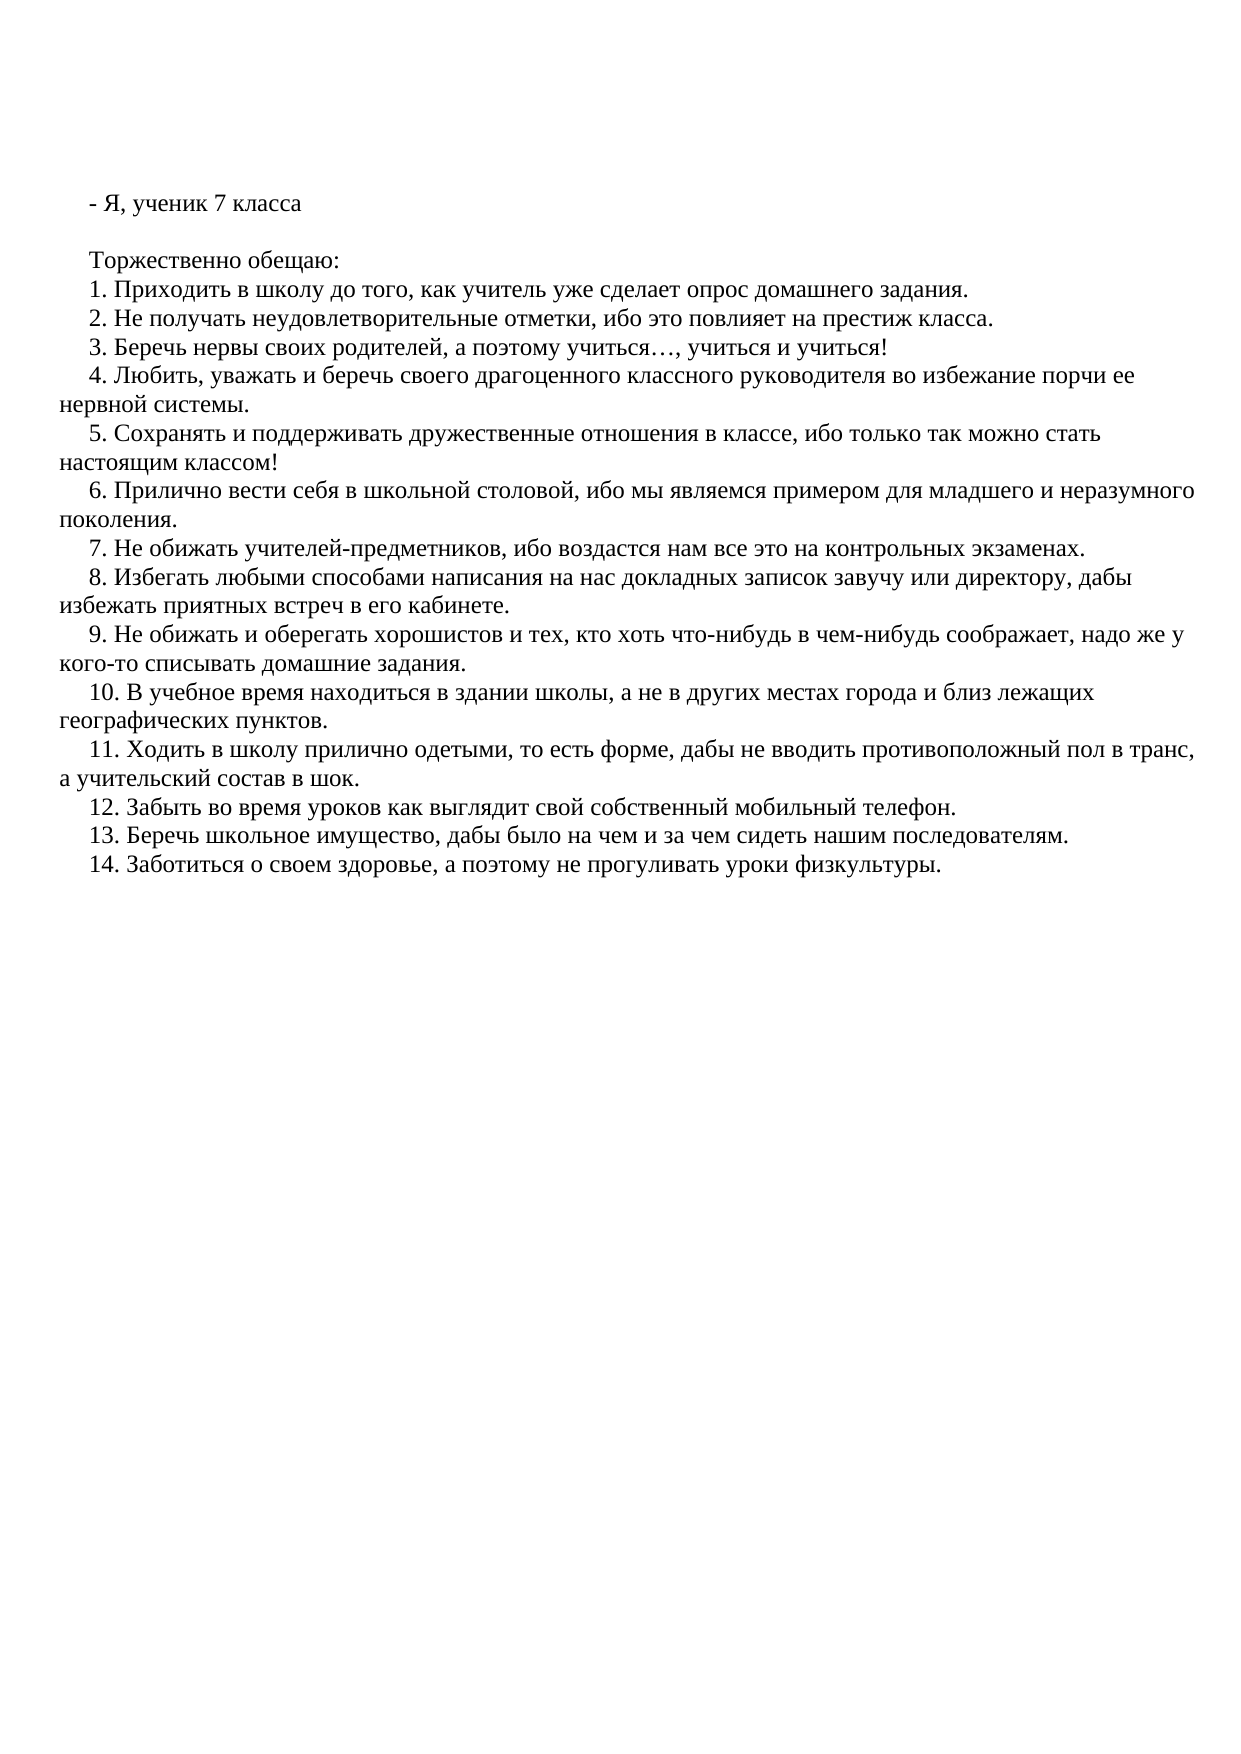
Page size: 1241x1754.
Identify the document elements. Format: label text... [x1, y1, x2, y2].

text - Я, ученик 7 класса [59, 188, 1211, 217]
text 4. Любить, уважать и беречь своего драгоценного классного руководителя во избежание порчи ее нервной системы. [59, 361, 1211, 418]
text 6. Прилично вести себя в школьной столовой, ибо мы являемся примером для младшего и неразумного поколения. [59, 476, 1211, 533]
text 11. Ходить в школу прилично одетыми, то есть форме, дабы не вводить противоположный пол в транс, а учительский состав в шок. [59, 734, 1211, 792]
text 1. Приходить в школу до того, как учитель уже сделает опрос домашнего задания. [59, 274, 1211, 303]
text 12. Забыть во время уроков как выглядит свой собственный мобильный телефон. [59, 792, 1211, 821]
text 2. Не получать неудовлетворительные отметки, ибо это повлияет на престиж класса. [59, 303, 1211, 332]
text 8. Избегать любыми способами написания на нас докладных записок завучу или директору, дабы избежать приятных встреч в его кабинете. [59, 562, 1211, 619]
text Торжественно обещаю: [59, 246, 1211, 274]
text 7. Не обижать учителей-предметников, ибо воздастся нам все это на контрольных экзаменах. [59, 533, 1211, 562]
text 13. Беречь школьное имущество, дабы было на чем и за чем сидеть нашим последователям. [59, 821, 1211, 849]
text 9. Не обижать и оберегать хорошистов и тех, кто хоть что-нибудь в чем-нибудь соображает, надо же у кого-то списывать домашние задания. [59, 619, 1211, 677]
text 10. В учебное время находиться в здании школы, а не в других местах города и близ лежащих географических пунктов. [59, 677, 1211, 734]
text 14. Заботиться о своем здоровье, а поэтому не прогуливать уроки физкультуры. [59, 849, 1211, 878]
text 5. Сохранять и поддерживать дружественные отношения в классе, ибо только так можно стать настоящим классом! [59, 418, 1211, 476]
text 3. Беречь нервы своих родителей, а поэтому учиться…, учиться и учиться! [59, 332, 1211, 361]
